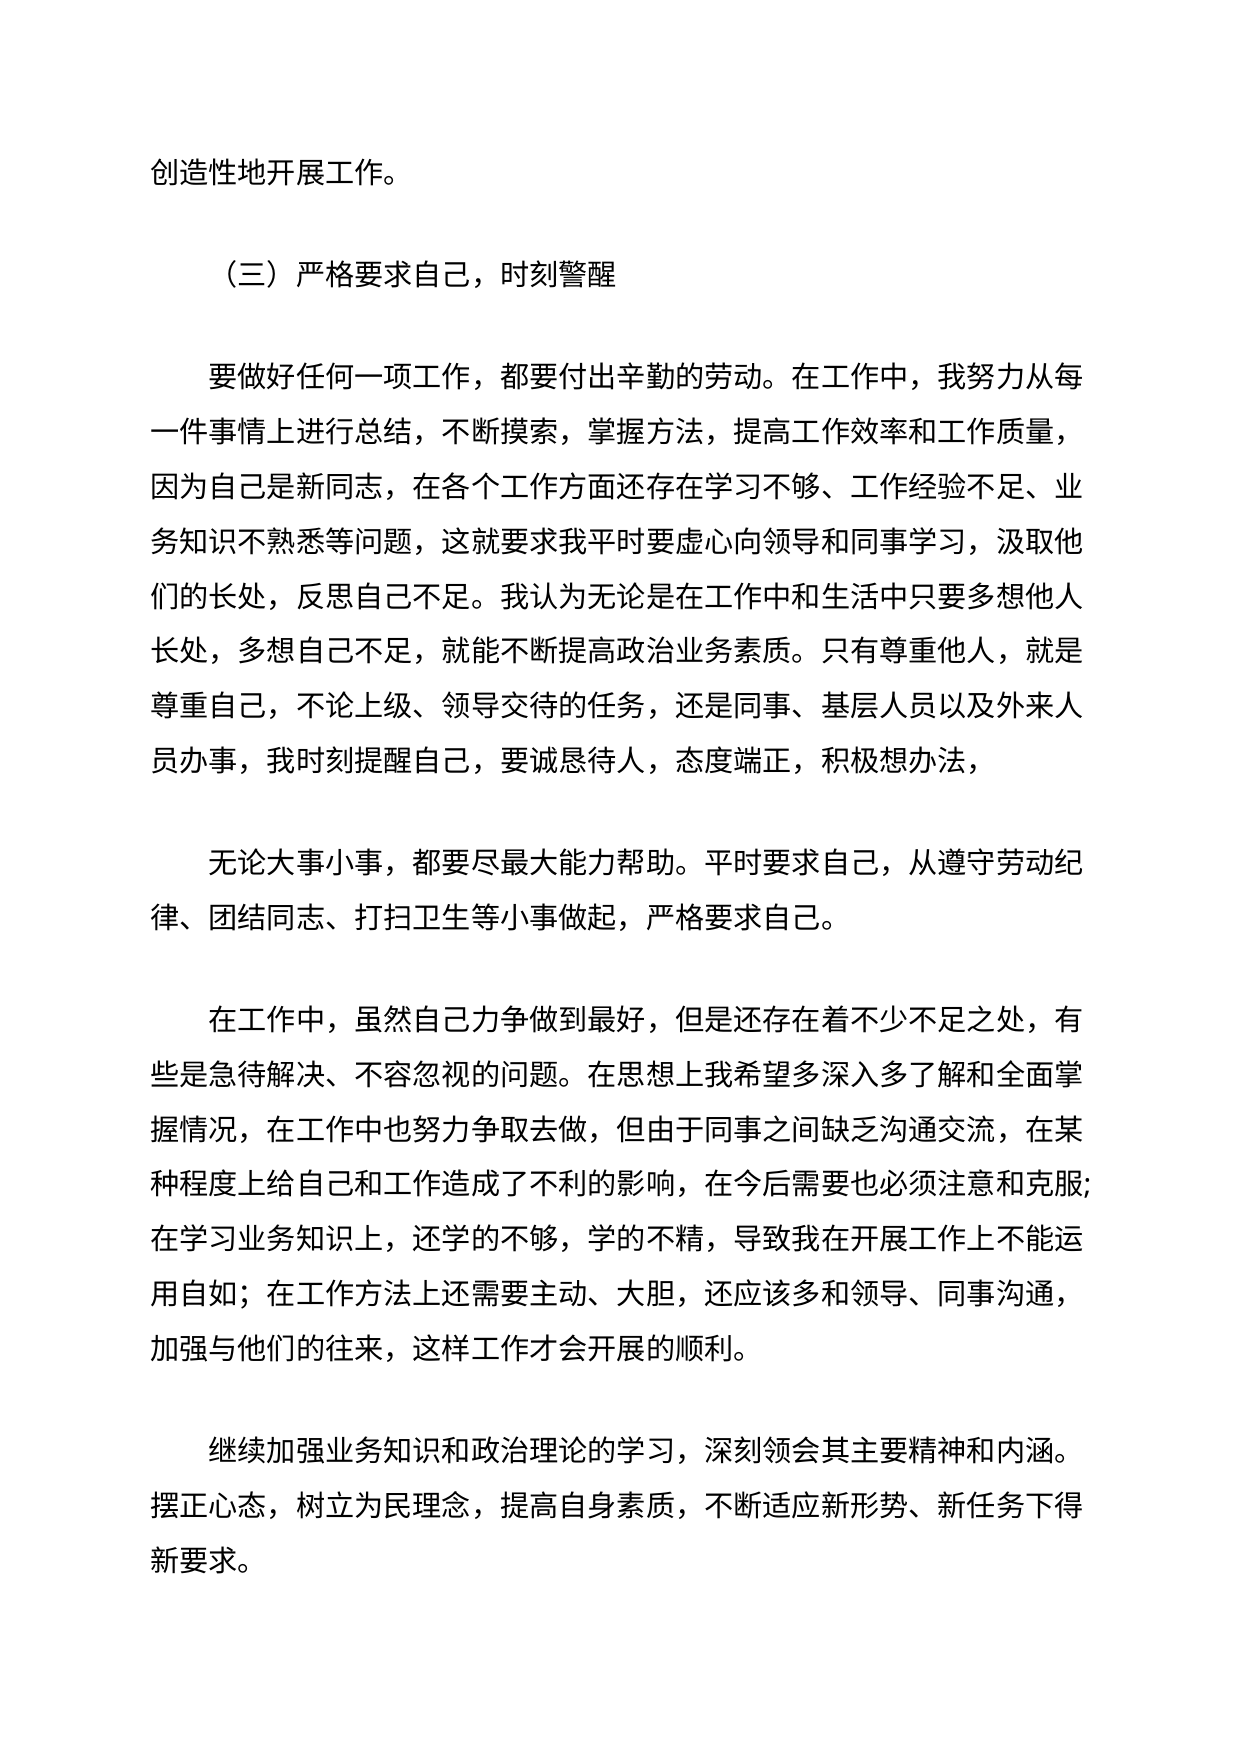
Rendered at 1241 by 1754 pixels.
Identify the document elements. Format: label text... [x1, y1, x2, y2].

text 无论大事小事，都要尽最大能力帮助。平时要求自己，从遵守劳动纪律、团结同志、打扫卫生等小事做起，严格要求自己。 [150, 839, 1090, 937]
text 要做好任何一项工作，都要付出辛勤的劳动。在工作中，我努力从每一件事情上进行总结，不断摸索，掌握方法，提高工作效率和工作质量，因为自己是新同志，在各个工作方面还存在学习不够、工作经验不足、业务知识不熟悉等问题，这就要求我平时要虚心向领导和同事学习，汲取他们的长处，反思自己不足。我认为无论是在工作中和生活中只要多想他人长处，多想自己不足，就能不断提高政治业务素质。只有尊重他人，就是尊重自己，不论上级、领导交待的任务，还是同事、基层人员以及外来人员办事，我时刻提醒自己，要诚恳待人，态度端正，积极想办法， [150, 353, 1090, 780]
text 在工作中，虽然自己力争做到最好，但是还存在着不少不足之处，有些是急待解决、不容忽视的问题。在思想上我希望多深入多了解和全面掌握情况，在工作中也努力争取去做，但由于同事之间缺乏沟通交流，在某种程度上给自己和工作造成了不利的影响，在今后需要也必须注意和克服;在学习业务知识上，还学的不够，学的不精，导致我在开展工作上不能运用自如；在工作方法上还需要主动、大胆，还应该多和领导、同事沟通，加强与他们的往来，这样工作才会开展的顺利。 [150, 996, 1090, 1368]
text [150, 150, 1090, 192]
text 继续加强业务知识和政治理论的学习，深刻领会其主要精神和内涵。摆正心态，树立为民理念，提高自身素质，不断适应新形势、新任务下得新要求。 [150, 1427, 1090, 1579]
text （三）严格要求自己，时刻警醒 [150, 252, 1090, 294]
